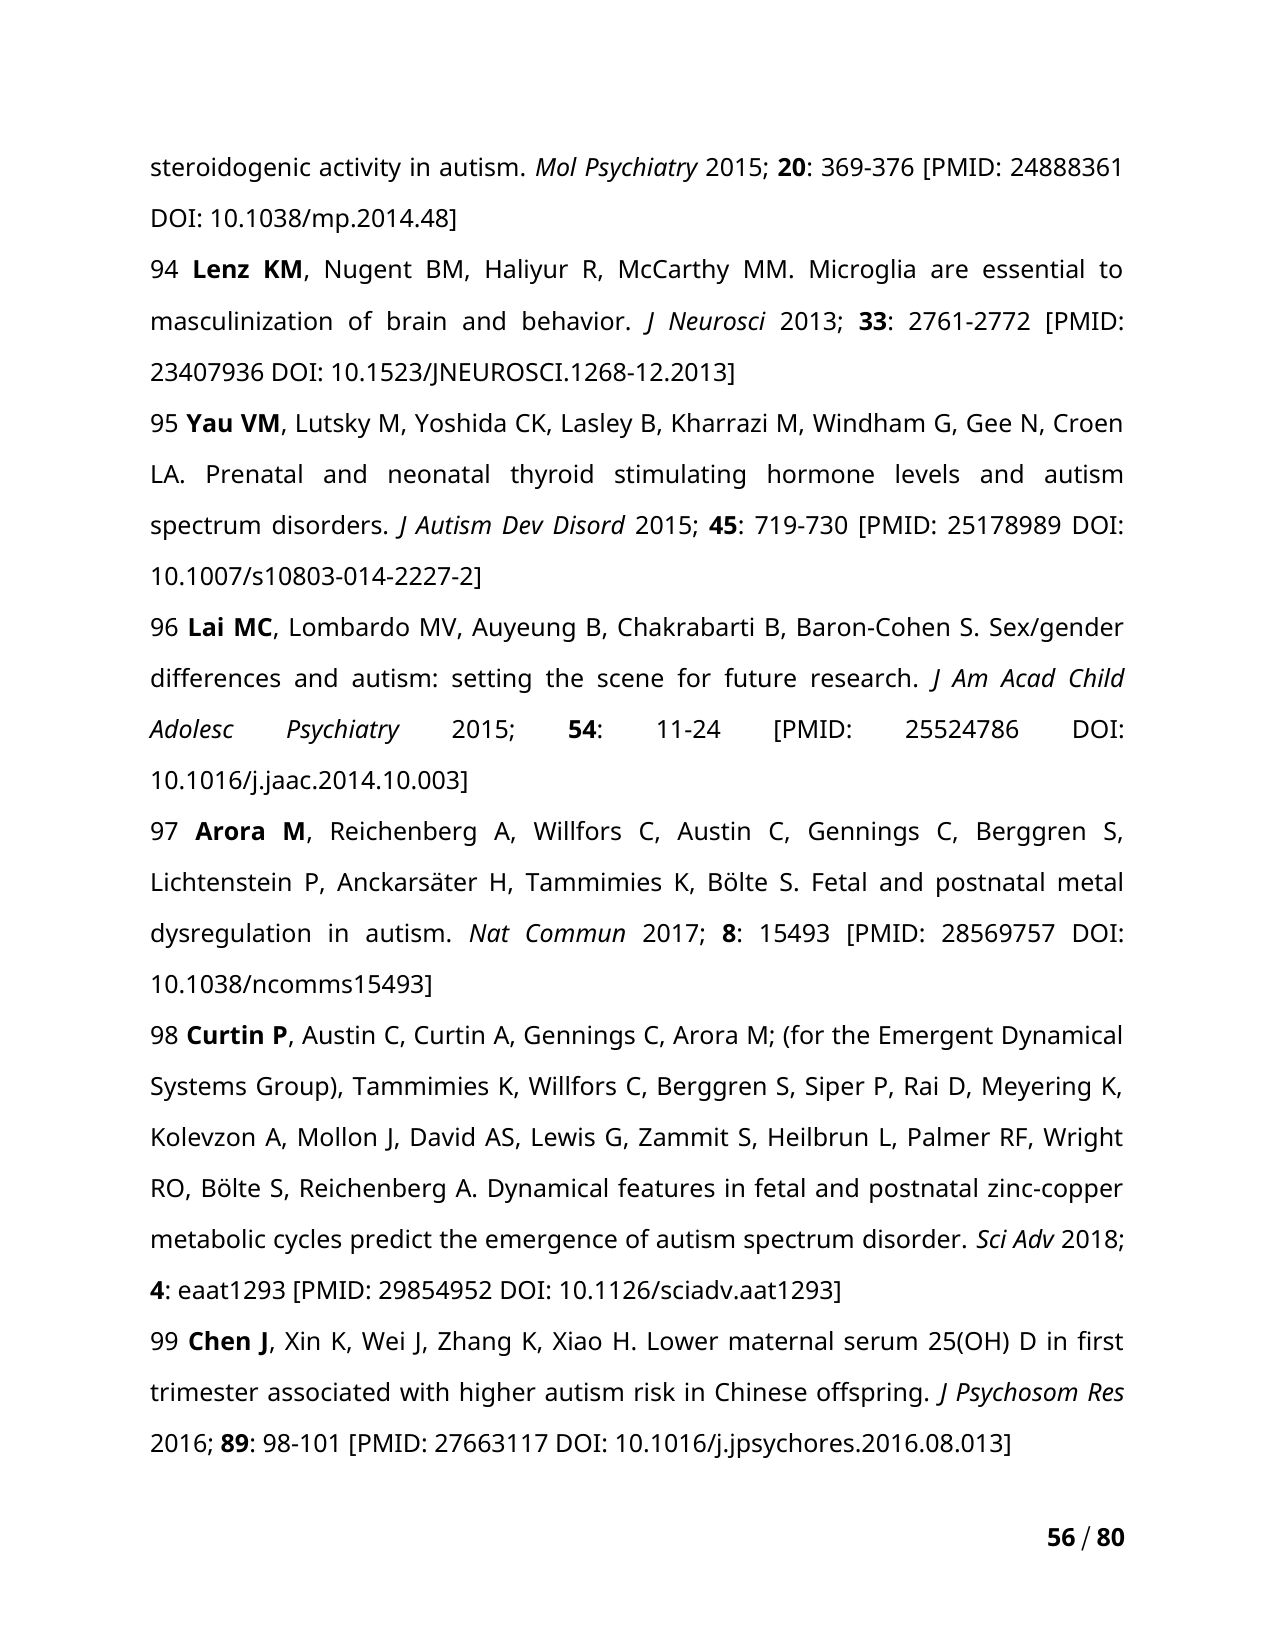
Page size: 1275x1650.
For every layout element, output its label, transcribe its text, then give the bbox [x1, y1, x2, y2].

text 96 Lai MC, Lombardo MV, Auyeung B, Chakrabarti B, Baron-Cohen S. Sex/gender differences and autism: setting the scene for future research. J Am Acad Child Adolesc Psychiatry 2015; 54: 11-24 [PMID: 25524786 DOI: 10.1016/j.jaac.2014.10.003] [150, 609, 1125, 797]
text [150, 150, 1125, 235]
text 98 Curtin P, Austin C, Curtin A, Gennings C, Arora M; (for the Emergent Dynamical Systems Group), Tammimies K, Willfors C, Berggren S, Siper P, Rai D, Meyering K, Kolevzon A, Mollon J, David AS, Lewis G, Zammit S, Heilbrun L, Palmer RF, Wright RO, Bölte S, Reichenberg A. Dynamical features in fetal and postnatal zinc-copper metabolic cycles predict the emergence of autism spectrum disorder. Sci Adv 2018; 4: eaat1293 [PMID: 29854952 DOI: 10.1126/sciadv.aat1293] [150, 1018, 1125, 1307]
text 94 Lenz KM, Nugent BM, Haliyur R, McCarthy MM. Microglia are essential to masculinization of brain and behavior. J Neurosci 2013; 33: 2761-2772 [PMID: 23407936 DOI: 10.1523/JNEUROSCI.1268-12.2013] [150, 252, 1125, 388]
text 99 Chen J, Xin K, Wei J, Zhang K, Xiao H. Lower maternal serum 25(OH) D in first trimester associated with higher autism risk in Chinese offspring. J Psychosom Res 2016; 89: 98-101 [PMID: 27663117 DOI: 10.1016/j.jpsychores.2016.08.013] [150, 1324, 1125, 1460]
text 97 Arora M, Reichenberg A, Willfors C, Austin C, Gennings C, Berggren S, Lichtenstein P, Anckarsäter H, Tammimies K, Bölte S. Fetal and postnatal metal dysregulation in autism. Nat Commun 2017; 8: 15493 [PMID: 28569757 DOI: 10.1038/ncomms15493] [150, 813, 1125, 1001]
text 95 Yau VM, Lutsky M, Yoshida CK, Lasley B, Kharrazi M, Windham G, Gee N, Croen LA. Prenatal and neonatal thyroid stimulating hormone levels and autism spectrum disorders. J Autism Dev Disord 2015; 45: 719-730 [PMID: 25178989 DOI: 10.1007/s10803-014-2227-2] [150, 405, 1125, 592]
